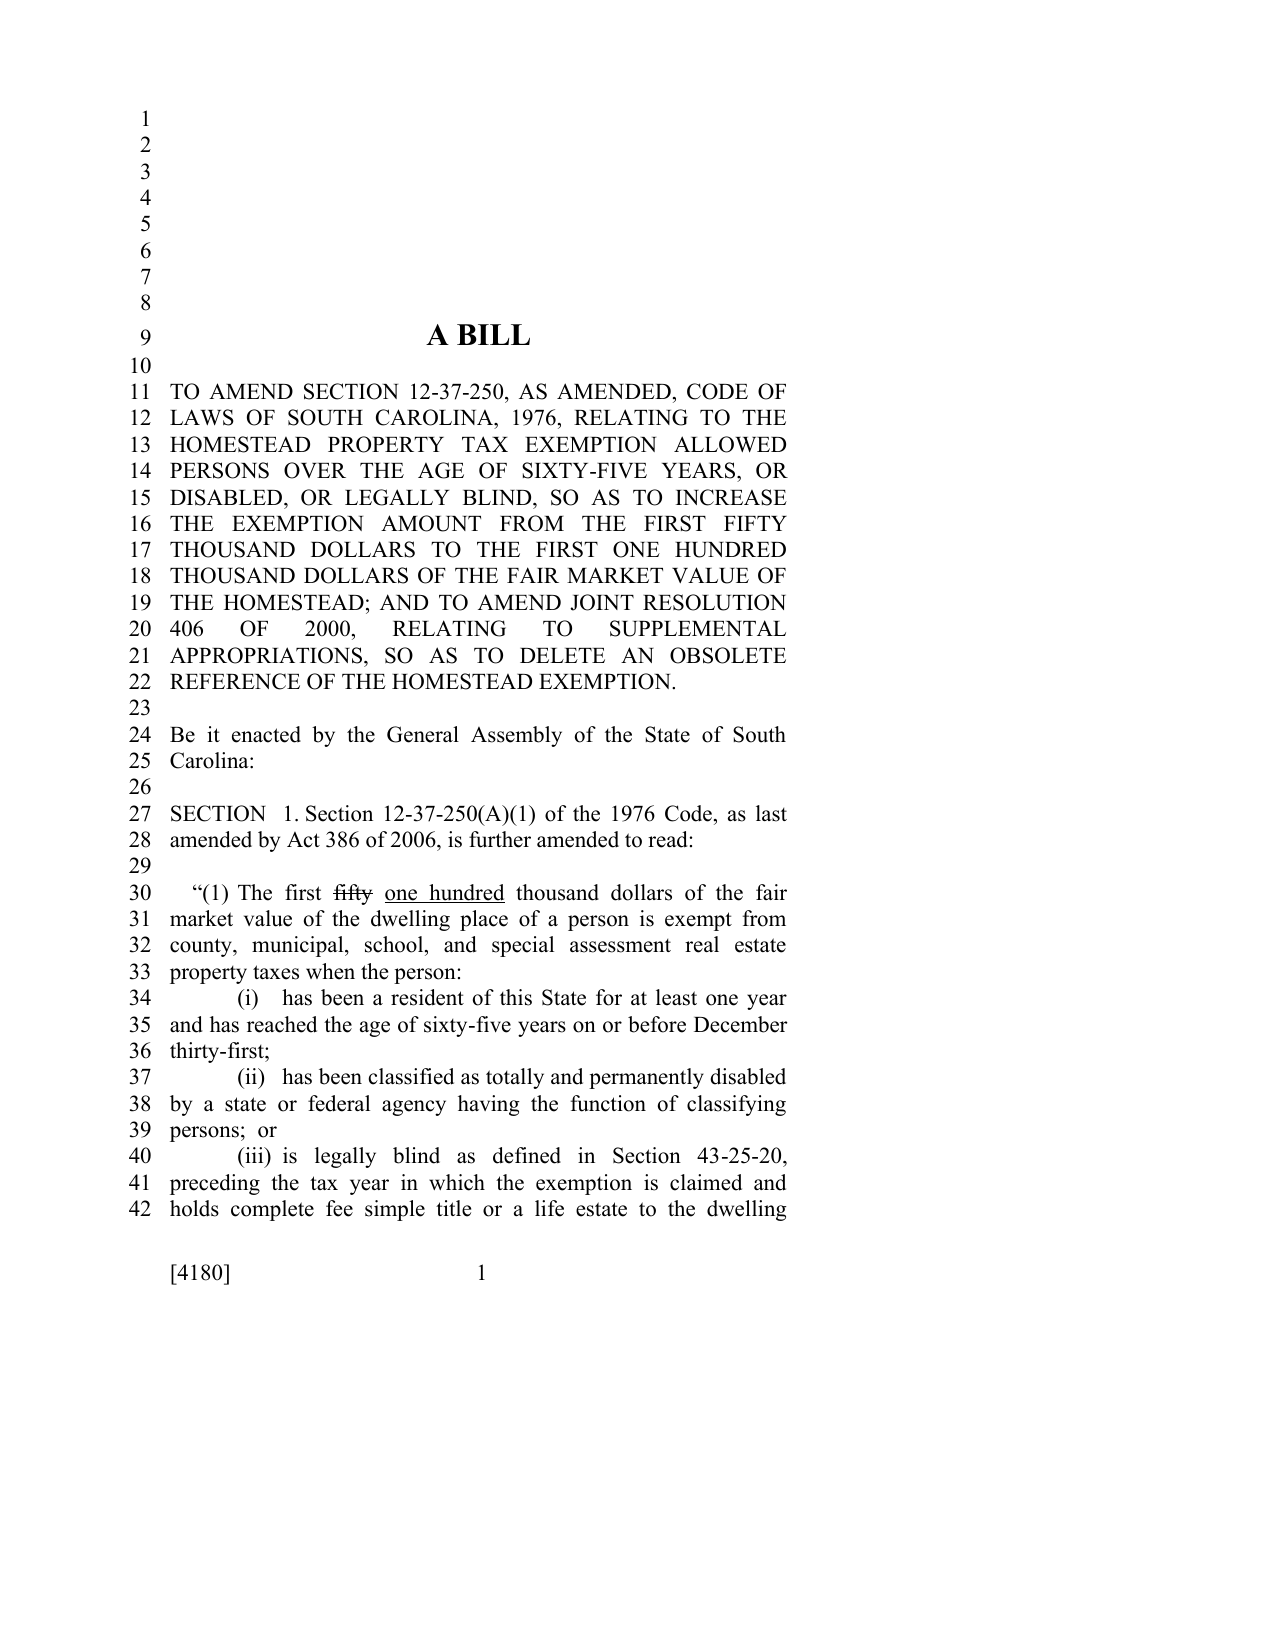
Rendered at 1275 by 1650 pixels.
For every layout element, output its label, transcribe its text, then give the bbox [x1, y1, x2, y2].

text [169, 1142, 787, 1221]
text TO AMEND SECTION 12-37-250, AS AMENDED, CODE OF LAWS OF SOUTH CAROLINA, 1976, RELATING TO THE HOMESTEAD PROPERTY TAX EXEMPTION ALLOWED PERSONS OVER THE AGE OF SIXTY-FIVE YEARS, OR DISABLED, OR LEGALLY BLIND, SO AS TO INCREASE THE EXEMPTION AMOUNT FROM THE FIRST FIFTY THOUSAND DOLLARS TO THE FIRST ONE HUNDRED THOUSAND DOLLARS OF THE FAIR MARKET VALUE OF THE HOMESTEAD; AND TO AMEND JOINT RESOLUTION 406 OF 2000, RELATING TO SUPPLEMENTAL APPROPRIATIONS, SO AS TO DELETE AN OBSOLETE REFERENCE OF THE HOMESTEAD EXEMPTION. [169, 378, 787, 694]
text Be it enacted by the General Assembly of the State of South Carolina: [169, 721, 787, 773]
text (i) has been a resident of this State for at least one year and has reached the age of sixty-five years on or before December thirty-first; [169, 984, 787, 1063]
text A BILL [169, 316, 787, 352]
text SECTION 1. Section 12-37-250(A)(1) of the 1976 Code, as last amended by Act 386 of 2006, is further amended to read: [169, 800, 787, 852]
text “(1) The first fifty one hundred thousand dollars of the fair market value of the dwelling place of a person is exempt from county, municipal, school, and special assessment real estate property taxes when the person: [169, 879, 787, 984]
text (ii) has been classified as totally and permanently disabled by a state or federal agency having the function of classifying persons; or [169, 1063, 787, 1142]
